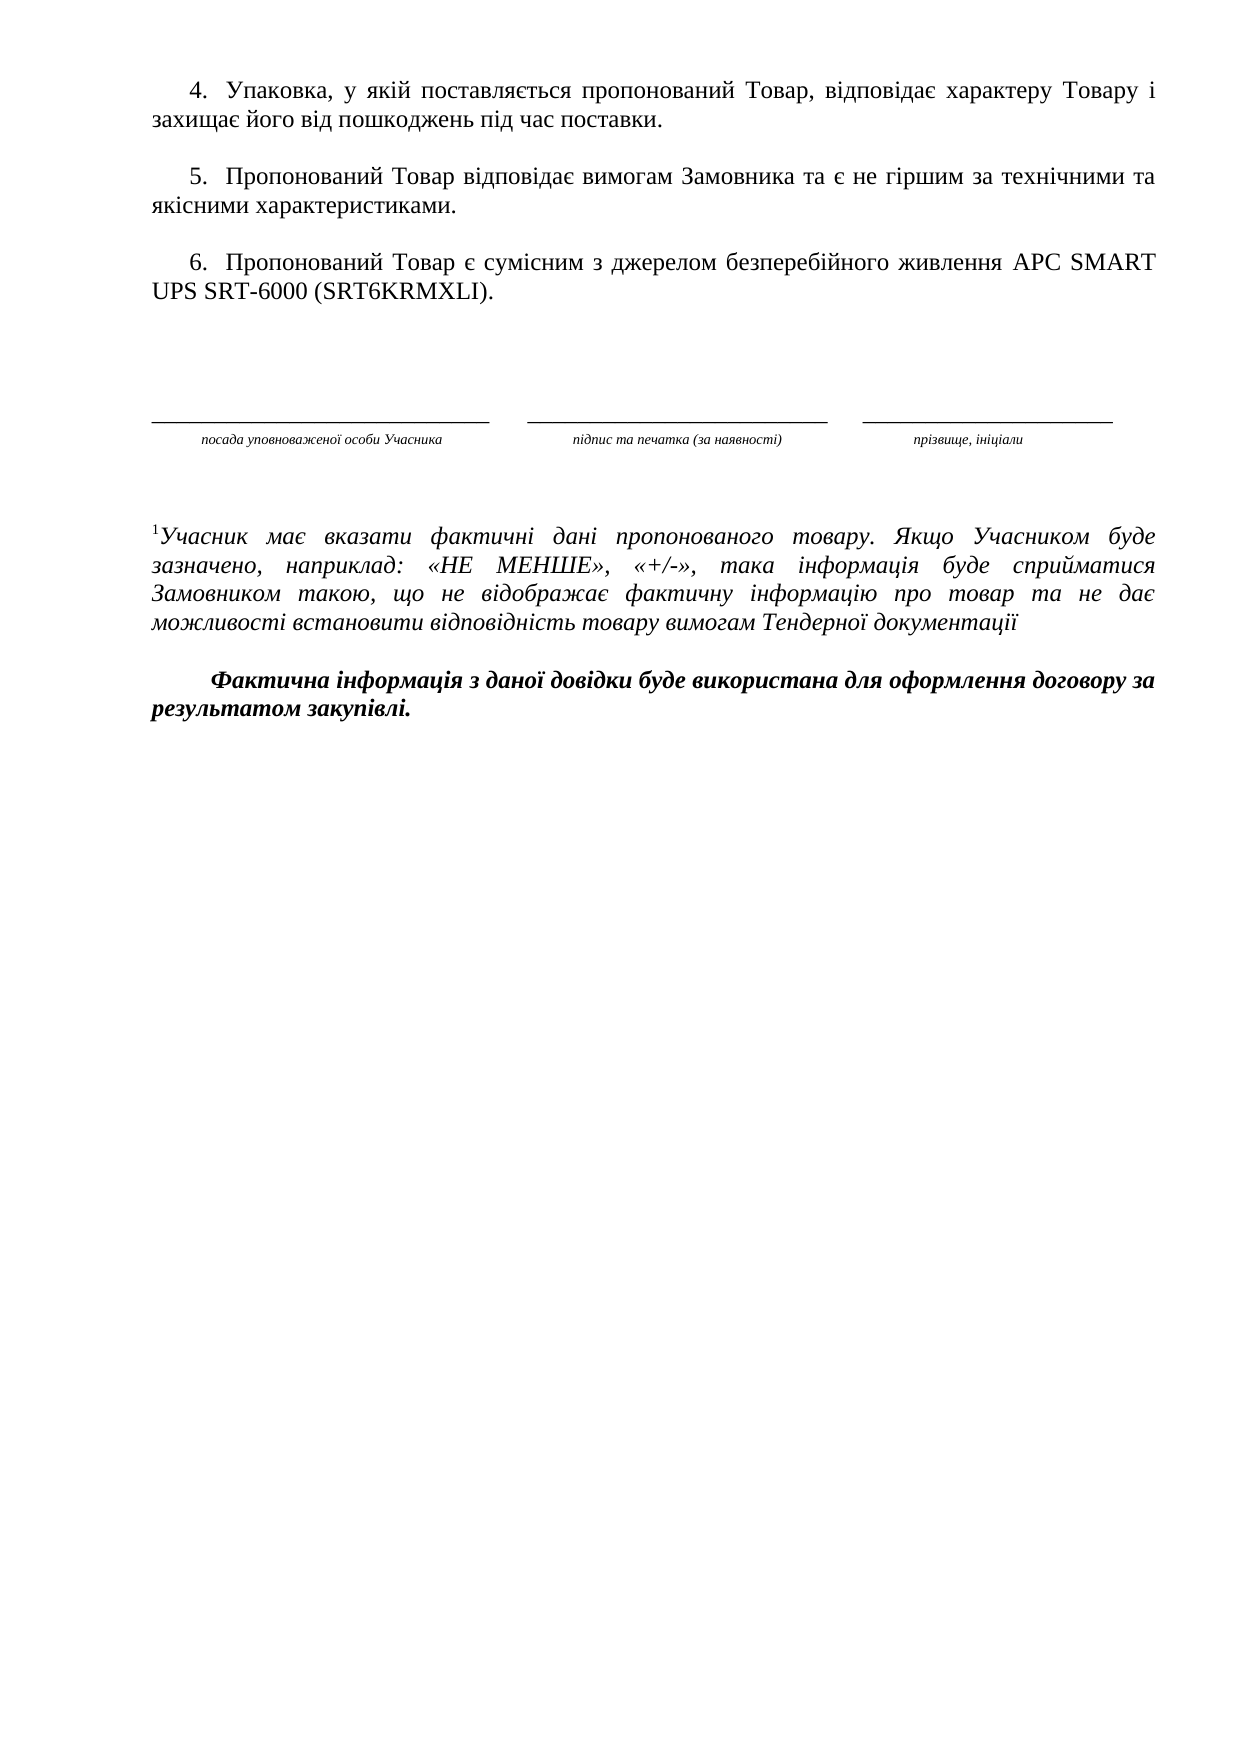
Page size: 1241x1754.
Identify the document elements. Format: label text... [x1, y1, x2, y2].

text Фактична інформація з даної довідки буде використана для оформлення договору за результатом закупівлі. [152, 665, 1156, 722]
table_header ____________________ прізвище, ініціали [851, 398, 1136, 463]
table_header ________________________ підпис та печатка (за наявності) [503, 398, 851, 463]
list Пропонований Товар є сумісним з джерелом безперебійного живлення APC SMART UPS SRT-6000 (SRT6KRMXLI). [152, 247, 1156, 305]
list Упаковка, у якій поставляється пропонований Товар, відповідає характеру Товару і захищає його від пошкоджень під час поставки. [152, 75, 1156, 132]
list Пропонований Товар відповідає вимогам Замовника та є не гіршим за технічними та якісними характеристиками. [152, 161, 1156, 219]
table_header ___________________________ посада уповноваженої особи Учасника [152, 398, 503, 463]
text 1Учасник має вказати фактичні дані пропонованого товару. Якщо Учасником буде зазначено, наприклад: «НЕ МЕНШЕ», «+/-», така інформація буде сприйматися Замовником такою, що не відображає фактичну інформацію про товар та не дає можливості встановити відповідність товару вимогам Тендерної документації [152, 521, 1156, 636]
